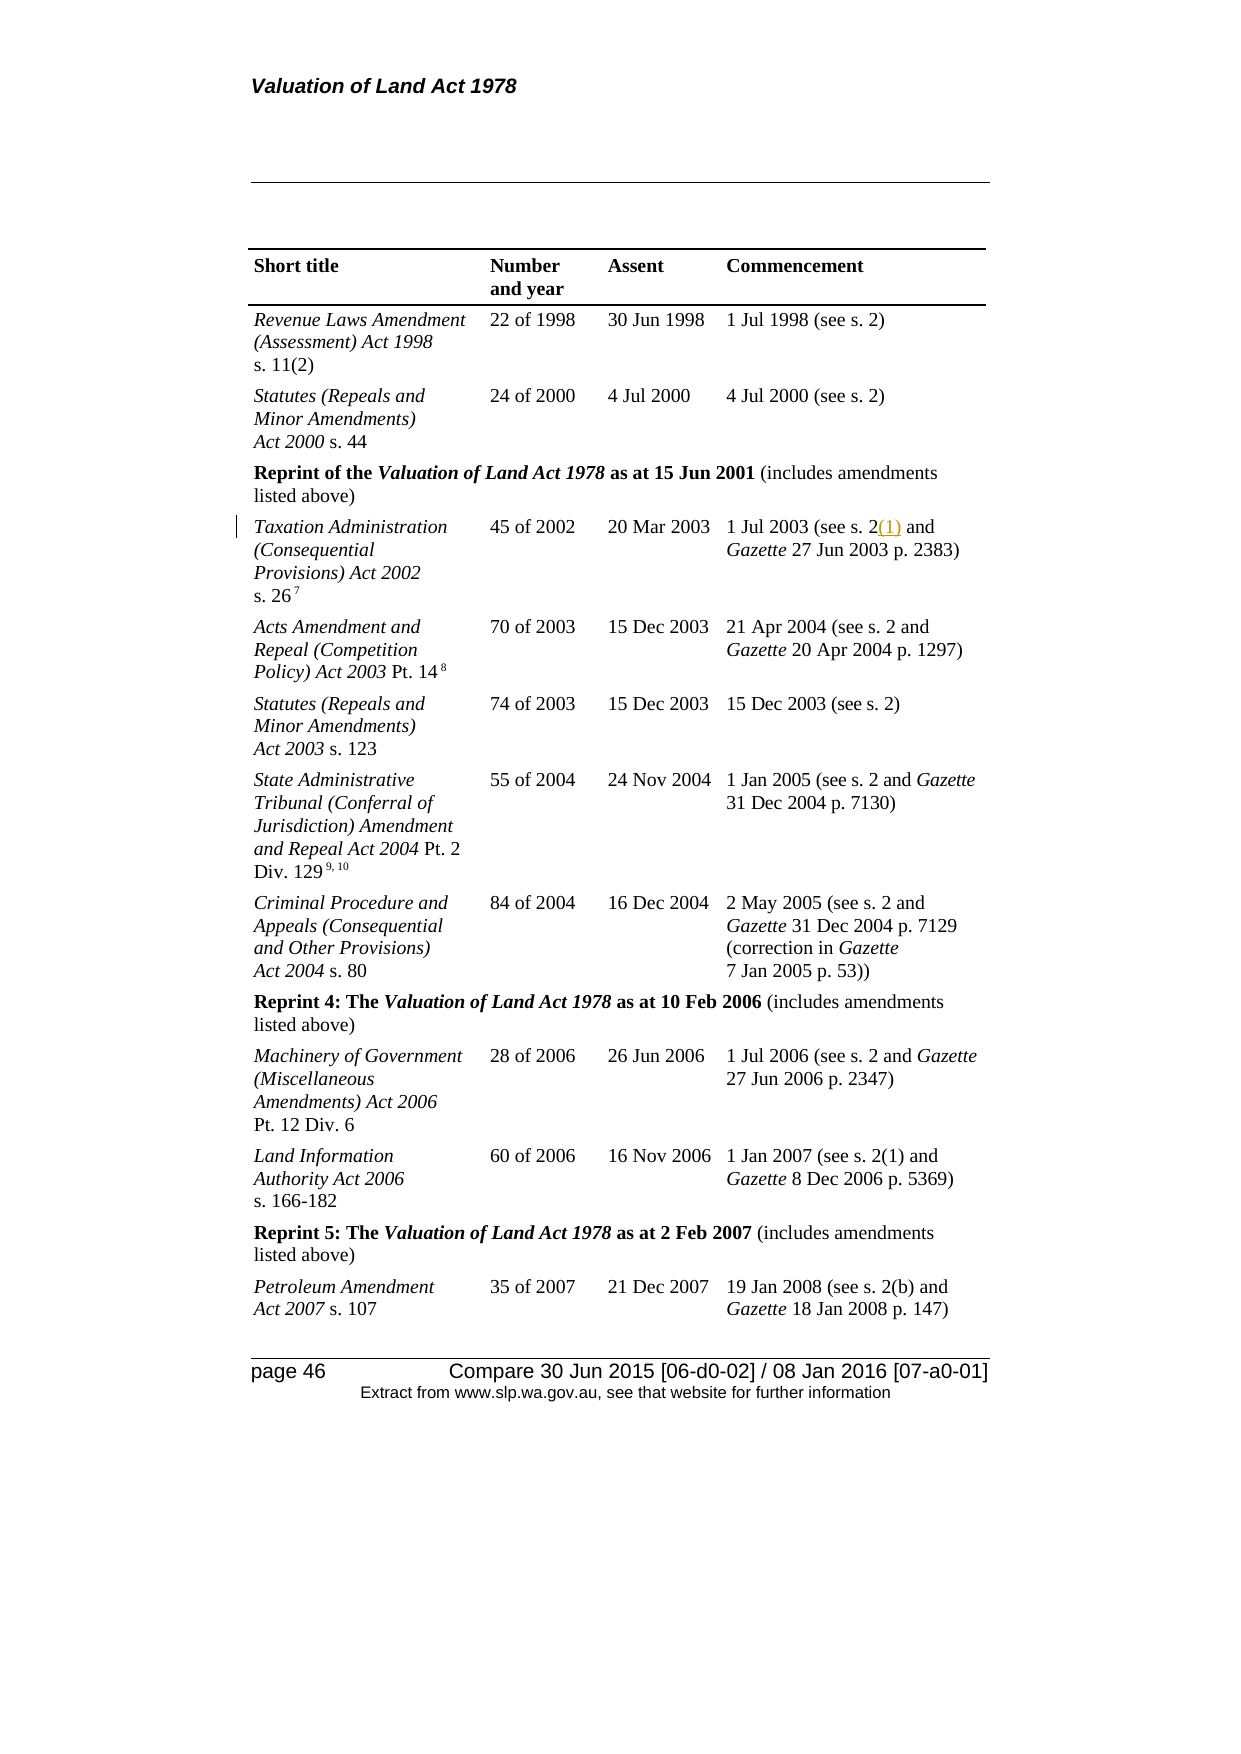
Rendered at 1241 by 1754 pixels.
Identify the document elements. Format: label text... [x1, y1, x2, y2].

table_cell 15 Dec 2003 (see s. 2) [720, 688, 986, 764]
table_cell 26 Jun 2006 [602, 1040, 720, 1140]
table_cell 45 of 2002 [484, 511, 602, 611]
table_cell 70 of 2003 [484, 611, 602, 687]
table_cell 84 of 2004 [484, 887, 602, 986]
table_cell 24 of 2000 [484, 380, 602, 457]
table_cell 1 Jan 2005 (see s. 2 and Gazette 31 Dec 2004 p. 7130) [720, 764, 986, 887]
table_cell 20 Mar 2003 [602, 511, 720, 611]
table_cell Acts Amendment and Repeal (Competition Policy) Act 2003 Pt. 14 8 [248, 611, 484, 687]
table_cell 30 Jun 1998 [602, 306, 720, 380]
table_cell 1 Jul 2003 (see s. 2 and Gazette 27 Jun 2003 p. 2383) [720, 511, 986, 611]
table_cell 28 of 2006 [484, 1040, 602, 1140]
table_cell Criminal Procedure and Appeals (Consequential and Other Provisions) Act 2004 s. 80 [248, 887, 484, 986]
table_cell Statutes (Repeals and Minor Amendments) Act 2000 s. 44 [248, 380, 484, 457]
table_header Number and year [484, 250, 602, 303]
table_cell Land Information Authority Act 2006 s. 166-182 [248, 1140, 484, 1216]
table_cell 16 Nov 2006 [602, 1140, 720, 1216]
table_cell 16 Dec 2004 [602, 887, 720, 986]
table_cell Statutes (Repeals and Minor Amendments) Act 2003 s. 123 [248, 688, 484, 764]
table_cell State Administrative Tribunal (Conferral of Jurisdiction) Amendment and Repeal Act 2004 Pt. 2 Div. 129 9, 10 [248, 764, 484, 887]
table_cell Taxation Administration (Consequential Provisions) Act 2002 s. 26 7 [248, 511, 484, 611]
table_cell Machinery of Government (Miscellaneous Amendments) Act 2006 Pt. 12 Div. 6 [248, 1040, 484, 1140]
table_cell 24 Nov 2004 [602, 764, 720, 887]
table_cell 4 Jul 2000 [602, 380, 720, 457]
table_cell Reprint 4: The Valuation of Land Act 1978 as at 10 Feb 2006 (includes amendments listed above) [248, 986, 986, 1040]
table_cell 1 Jan 2007 (see s. 2(1) and Gazette 8 Dec 2006 p. 5369) [720, 1140, 986, 1216]
table_cell 15 Dec 2003 [602, 611, 720, 687]
table_cell 55 of 2004 [484, 764, 602, 887]
table_cell Revenue Laws Amendment (Assessment) Act 1998 s. 11(2) [248, 306, 484, 380]
table_cell Reprint 5: The Valuation of Land Act 1978 as at 2 Feb 2007 (includes amendments listed above) [248, 1216, 986, 1270]
table_cell 1 Jul 2006 (see s. 2 and Gazette 27 Jun 2006 p. 2347) [720, 1040, 986, 1140]
table_cell Petroleum Amendment Act 2007 s. 107 [248, 1270, 484, 1324]
table_cell 19 Jan 2008 (see s. 2(b) and Gazette 18 Jan 2008 p. 147) [720, 1270, 986, 1324]
table_cell 35 of 2007 [484, 1270, 602, 1324]
table_cell 21 Apr 2004 (see s. 2 and Gazette 20 Apr 2004 p. 1297) [720, 611, 986, 687]
table_cell Reprint of the Valuation of Land Act 1978 as at 15 Jun 2001 (includes amendments listed above) [248, 457, 986, 511]
table_cell 21 Dec 2007 [602, 1270, 720, 1324]
table_header Commencement [720, 250, 986, 303]
table_cell 1 Jul 1998 (see s. 2) [720, 306, 986, 380]
table_header Assent [602, 250, 720, 303]
table_cell 22 of 1998 [484, 306, 602, 380]
table_cell 15 Dec 2003 [602, 688, 720, 764]
table_cell 60 of 2006 [484, 1140, 602, 1216]
table_cell 2 May 2005 (see s. 2 and Gazette 31 Dec 2004 p. 7129 (correction in Gazette 7 Jan 2005 p. 53)) [720, 887, 986, 986]
table_header Short title [248, 250, 484, 303]
table_cell 4 Jul 2000 (see s. 2) [720, 380, 986, 457]
table_cell 74 of 2003 [484, 688, 602, 764]
